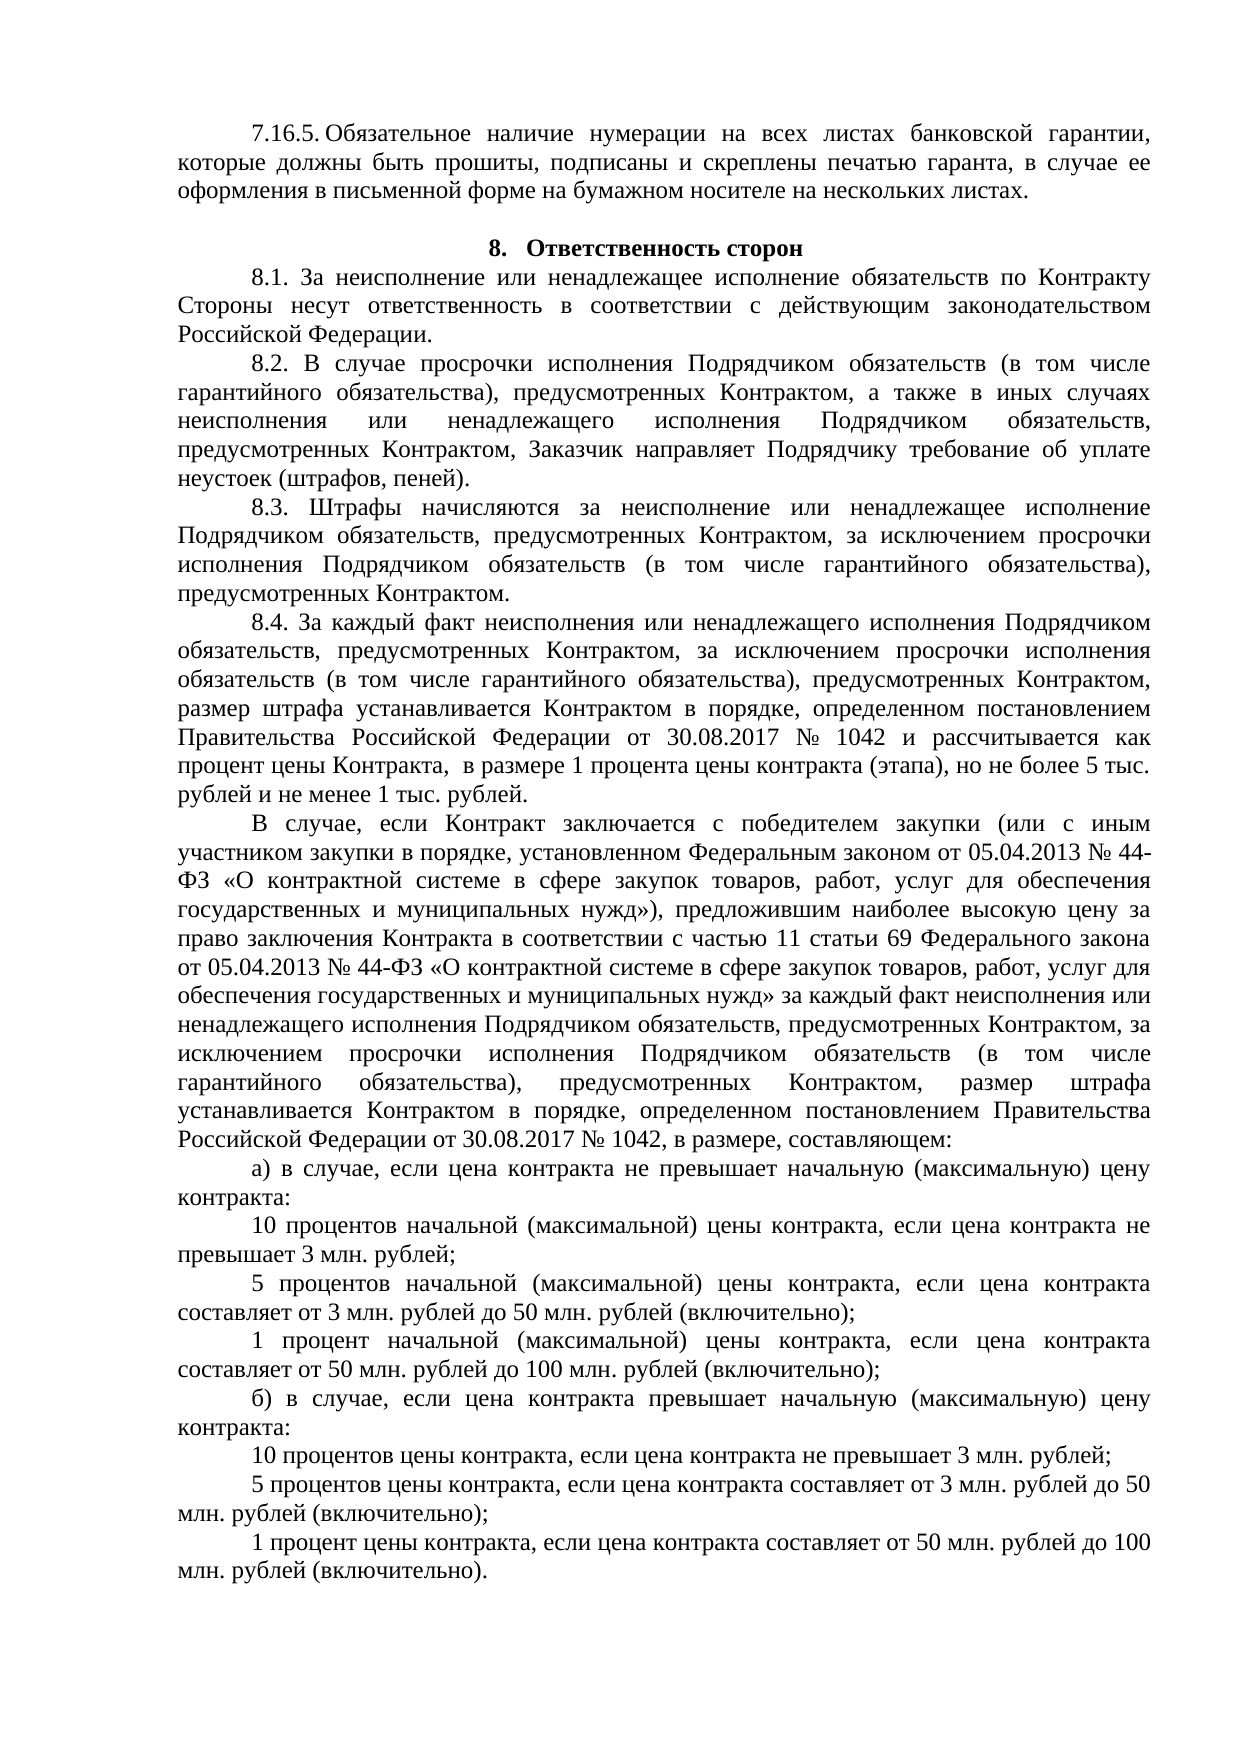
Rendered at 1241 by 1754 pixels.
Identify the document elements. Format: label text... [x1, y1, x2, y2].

text 5 процентов цены контракта, если цена контракта составляет от 3 млн. рублей до 50 млн. рублей (включительно); [177, 1469, 1152, 1527]
text 1 процент цены контракта, если цена контракта составляет от 50 млн. рублей до 100 млн. рублей (включительно). [177, 1527, 1152, 1584]
text 10 процентов цены контракта, если цена контракта не превышает 3 млн. рублей; [177, 1441, 1152, 1469]
text 8.3. Штрафы начисляются за неисполнение или ненадлежащее исполнение Подрядчиком обязательств, предусмотренных Контрактом, за исключением просрочки исполнения Подрядчиком обязательств (в том числе гарантийного обязательства), предусмотренных Контрактом. [177, 492, 1152, 607]
text 5 процентов начальной (максимальной) цены контракта, если цена контракта составляет от 3 млн. рублей до 50 млн. рублей (включительно); [177, 1268, 1152, 1326]
list Ответственность сторон [140, 233, 1152, 262]
text 1 процент начальной (максимальной) цены контракта, если цена контракта составляет от 50 млн. рублей до 100 млн. рублей (включительно); [177, 1326, 1152, 1383]
text а) в случае, если цена контракта не превышает начальную (максимальную) цену контракта: [177, 1153, 1152, 1211]
text 8.4. За каждый факт неисполнения или ненадлежащего исполнения Подрядчиком обязательств, предусмотренных Контрактом, за исключением просрочки исполнения обязательств (в том числе гарантийного обязательства), предусмотренных Контрактом, размер штрафа устанавливается Контрактом в порядке, определенном постановлением Правительства Российской Федерации от 30.08.2017 № 1042 и рассчитывается как процент цены Контракта, в размере 1 процента цены контракта (этапа), но не более 5 тыс. рублей и не менее 1 тыс. рублей. [177, 607, 1152, 808]
text В случае, если Контракт заключается с победителем закупки (или с иным участником закупки в порядке, установленном Федеральным законом от 05.04.2013 № 44-ФЗ «О контрактной системе в сфере закупок товаров, работ, услуг для обеспечения государственных и муниципальных нужд»), предложившим наиболее высокую цену за право заключения Контракта в соответствии с частью 11 статьи 69 Федерального закона от 05.04.2013 № 44-ФЗ «О контрактной системе в сфере закупок товаров, работ, услуг для обеспечения государственных и муниципальных нужд» за каждый факт неисполнения или ненадлежащего исполнения Подрядчиком обязательств, предусмотренных Контрактом, за исключением просрочки исполнения Подрядчиком обязательств (в том числе гарантийного обязательства), предусмотренных Контрактом, размер штрафа устанавливается Контрактом в порядке, определенном постановлением Правительства Российской Федерации от 30.08.2017 № 1042, в размере, составляющем: [177, 808, 1152, 1153]
text 8.2. В случае просрочки исполнения Подрядчиком обязательств (в том числе гарантийного обязательства), предусмотренных Контрактом, а также в иных случаях неисполнения или ненадлежащего исполнения Подрядчиком обязательств, предусмотренных Контрактом, Заказчик направляет Подрядчику требование об уплате неустоек (штрафов, пеней). [177, 348, 1152, 492]
list Обязательное наличие нумерации на всех листах банковской гарантии, которые должны быть прошиты, подписаны и скреплены печатью гаранта, в случае ее оформления в письменной форме на бумажном носителе на нескольких листах. [177, 118, 1152, 204]
text б) в случае, если цена контракта превышает начальную (максимальную) цену контракта: [177, 1383, 1152, 1441]
text 8.1. За неисполнение или ненадлежащее исполнение обязательств по Контракту Стороны несут ответственность в соответствии с действующим законодательством Российской Федерации. [177, 262, 1152, 348]
text 10 процентов начальной (максимальной) цены контракта, если цена контракта не превышает 3 млн. рублей; [177, 1211, 1152, 1268]
